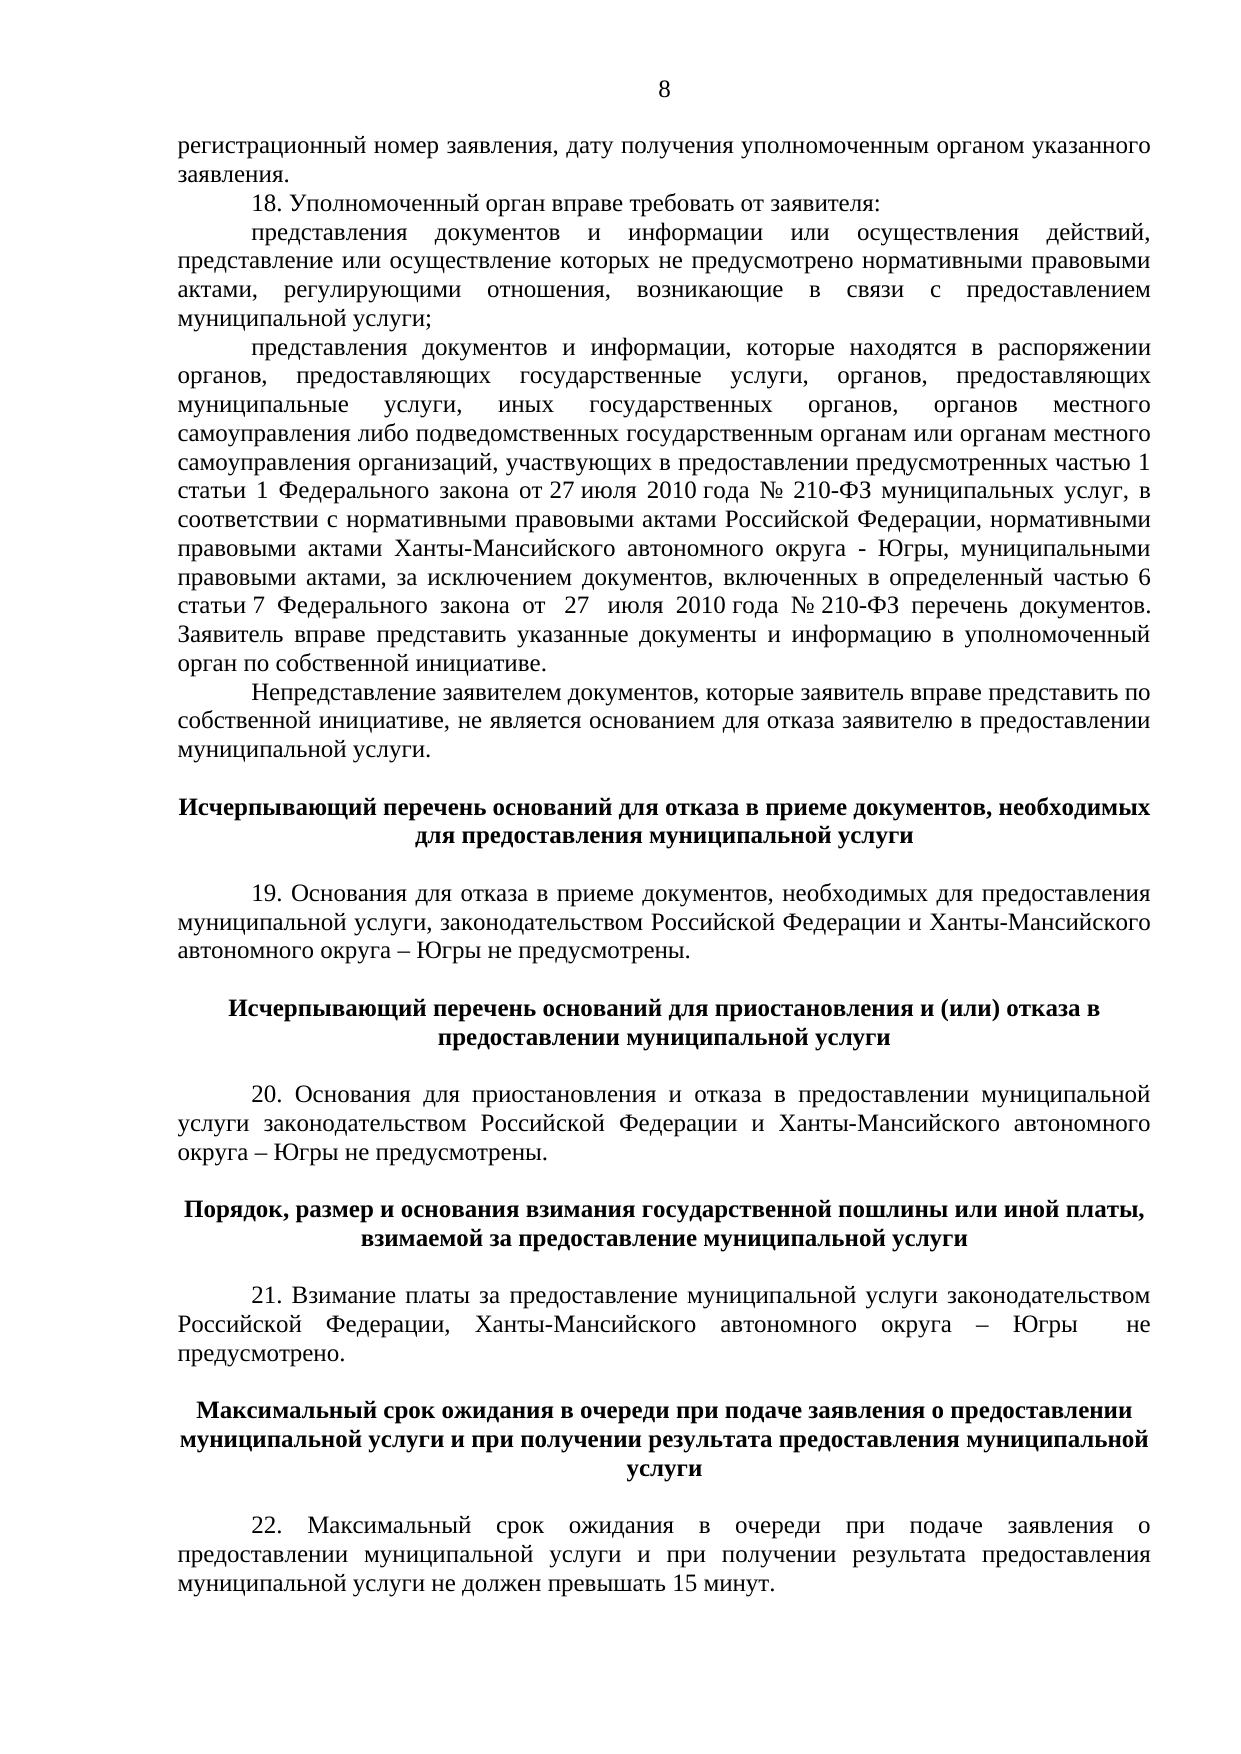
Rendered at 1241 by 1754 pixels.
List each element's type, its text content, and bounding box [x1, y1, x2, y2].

text 21. Взимание платы за предоставление муниципальной услуги законодательством Российской Федерации, Ханты-Мансийского автономного округа – Югры не предусмотрено. [177, 1281, 1152, 1367]
text 20. Основания для приостановления и отказа в предоставлении муниципальной услуги законодательством Российской Федерации и Ханты-Мансийского автономного округа – Югры не предусмотрены. [177, 1079, 1152, 1166]
text Непредставление заявителем документов, которые заявитель вправе представить по собственной инициативе, не является основанием для отказа заявителю в предоставлении муниципальной услуги. [177, 677, 1152, 763]
text Исчерпывающий перечень оснований для приостановления и (или) отказа в предоставлении муниципальной услуги [177, 993, 1152, 1051]
text представления документов и информации, которые находятся в распоряжении органов, предоставляющих государственные услуги, органов, предоставляющих муниципальные услуги, иных государственных органов, органов местного самоуправления либо подведомственных государственным органам или органам местного самоуправления организаций, участвующих в предоставлении предусмотренных частью 1 статьи 1 Федерального закона от 27 июля 2010 года № 210-ФЗ муниципальных услуг, в соответствии с нормативными правовыми актами Российской Федерации, нормативными правовыми актами Ханты-Мансийского автономного округа - Югры, муниципальными правовыми актами, за исключением документов, включенных в определенный частью 6 статьи 7 Федерального закона от 27 июля 2010 года № 210-ФЗ перечень документов. Заявитель вправе представить указанные документы и информацию в уполномоченный орган по собственной инициативе. [177, 332, 1152, 677]
text Максимальный срок ожидания в очереди при подаче заявления о предоставлении муниципальной услуги и при получении результата предоставления муниципальной услуги [177, 1396, 1152, 1482]
text 22. Максимальный срок ожидания в очереди при подаче заявления о предоставлении муниципальной услуги и при получении результата предоставления муниципальной услуги не должен превышать 15 минут. [177, 1511, 1152, 1597]
text Исчерпывающий перечень оснований для отказа в приеме документов, необходимых для предоставления муниципальной услуги [177, 792, 1152, 849]
text представления документов и информации или осуществления действий, представление или осуществление которых не предусмотрено нормативными правовыми актами, регулирующими отношения, возникающие в связи с предоставлением муниципальной услуги; [177, 217, 1152, 332]
text 19. Основания для отказа в приеме документов, необходимых для предоставления муниципальной услуги, законодательством Российской Федерации и Ханты-Мансийского автономного округа – Югры не предусмотрены. [177, 878, 1152, 964]
text 18. Уполномоченный орган вправе требовать от заявителя: [177, 188, 1152, 217]
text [177, 131, 1152, 188]
text Порядок, размер и основания взимания государственной пошлины или иной платы, взимаемой за предоставление муниципальной услуги [177, 1194, 1152, 1252]
